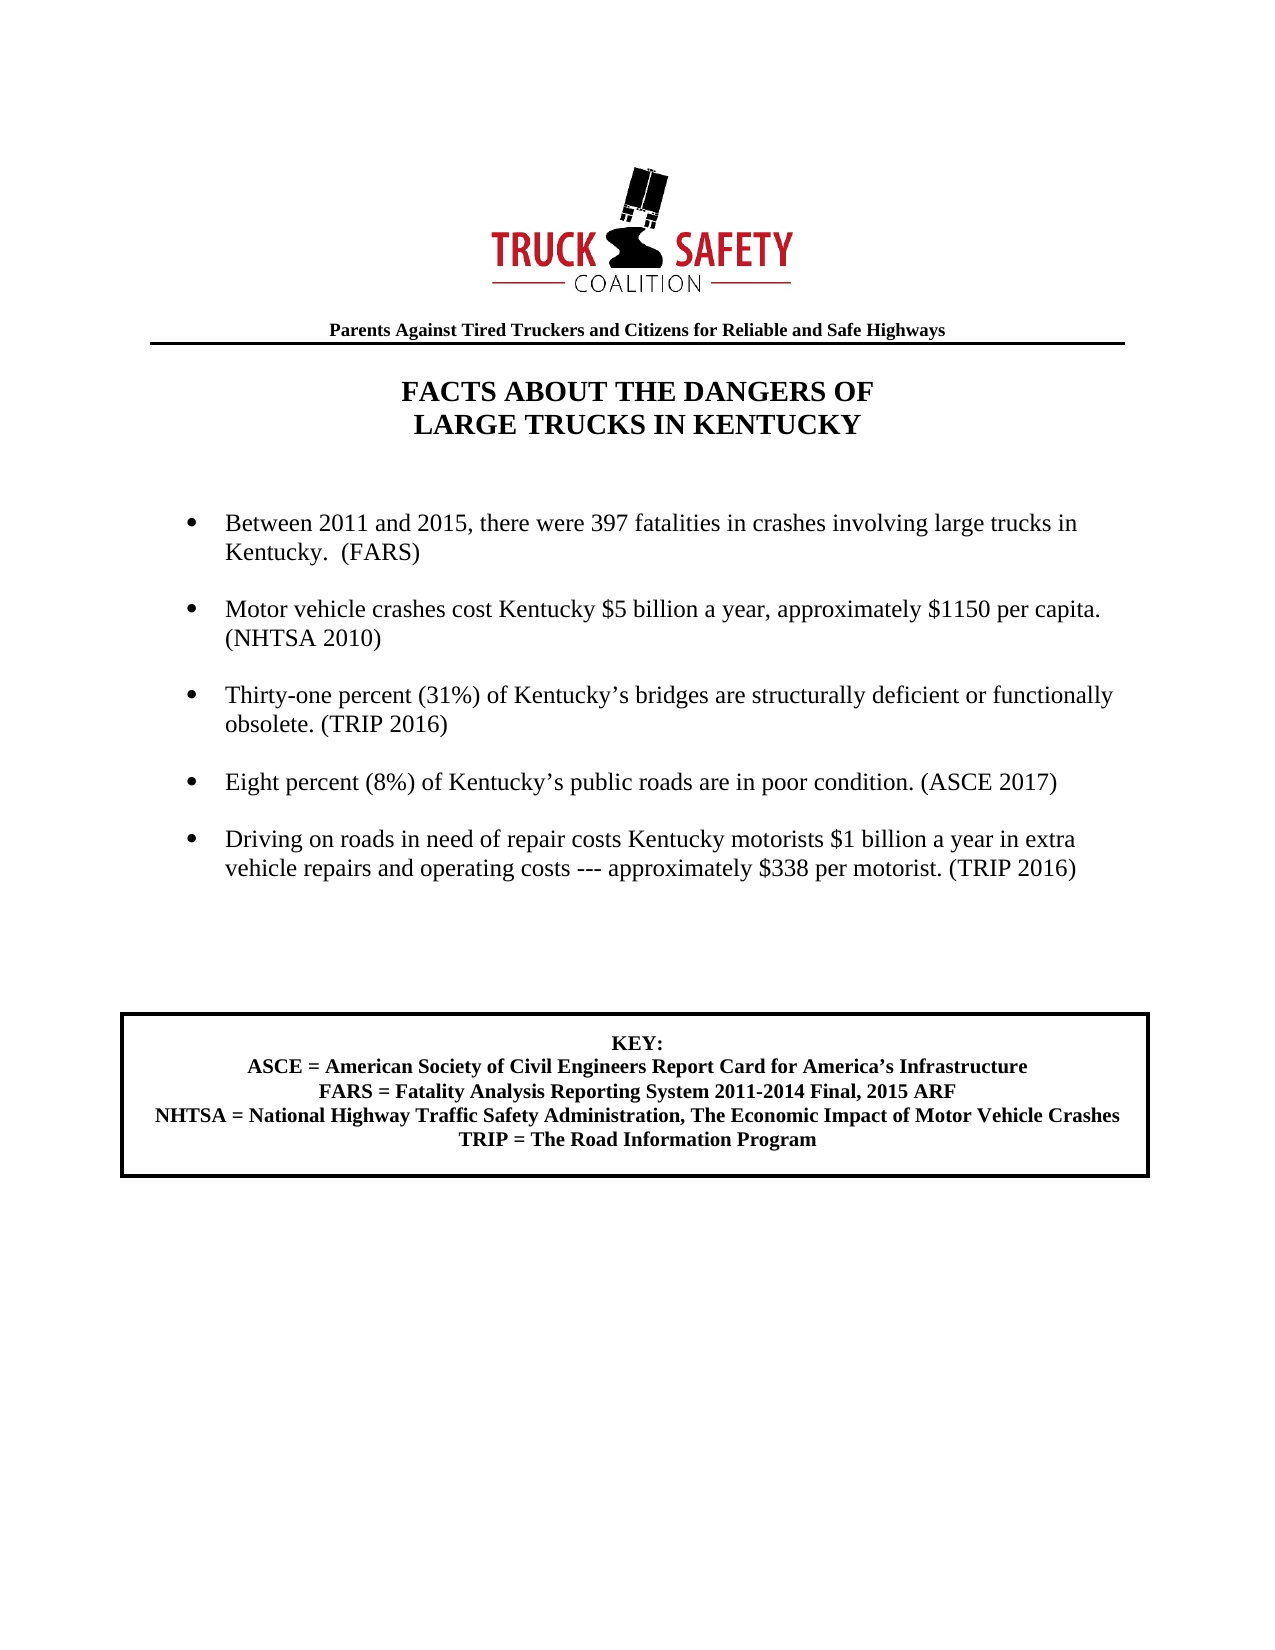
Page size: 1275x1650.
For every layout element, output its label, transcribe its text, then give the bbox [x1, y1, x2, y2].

text Parents Against Tired Truckers and Citizens for Reliable and Safe Highways [150, 318, 1125, 342]
text KEY: [150, 1030, 1125, 1054]
list Eight percent (8%) of Kentucky’s public roads are in poor condition. (ASCE 2017) [187, 767, 1125, 796]
text FACTS ABOUT THE DANGERS OF [150, 374, 1125, 407]
text LARGE TRUCKS IN [150, 407, 1125, 441]
list Driving on roads in need of repair costs Kentucky motorists $1 billion a year in extra vehicle repairs and operating costs --- approximately $338 per motorist. (TRIP 2016) [187, 824, 1125, 882]
text ASCE = American Society of Civil Engineers Report Card for America’s Infrastructure [150, 1054, 1125, 1078]
list Thirty-one percent (31%) of Kentucky’s bridges are structurally deficient or functionally obsolete. (TRIP 2016) [187, 681, 1125, 738]
text NHTSA = National Highway Traffic Safety Administration, The Economic Impact of Motor Vehicle Crashes [150, 1103, 1125, 1127]
text TRIP = The Road Information Program [150, 1127, 1125, 1151]
list Between 2011 and 2015, there were 397 fatalities in crashes involving large trucks in Kentucky. () [187, 508, 1125, 566]
text FARS = Fatality Analysis Reporting System 2011-2014 Final, 2015 ARF [150, 1078, 1125, 1103]
list Motor vehicle crashes cost Kentucky $5 billion a year, approximately $1150 per capita. (NHTSA 2010) [187, 594, 1125, 652]
picture [465, 150, 810, 297]
